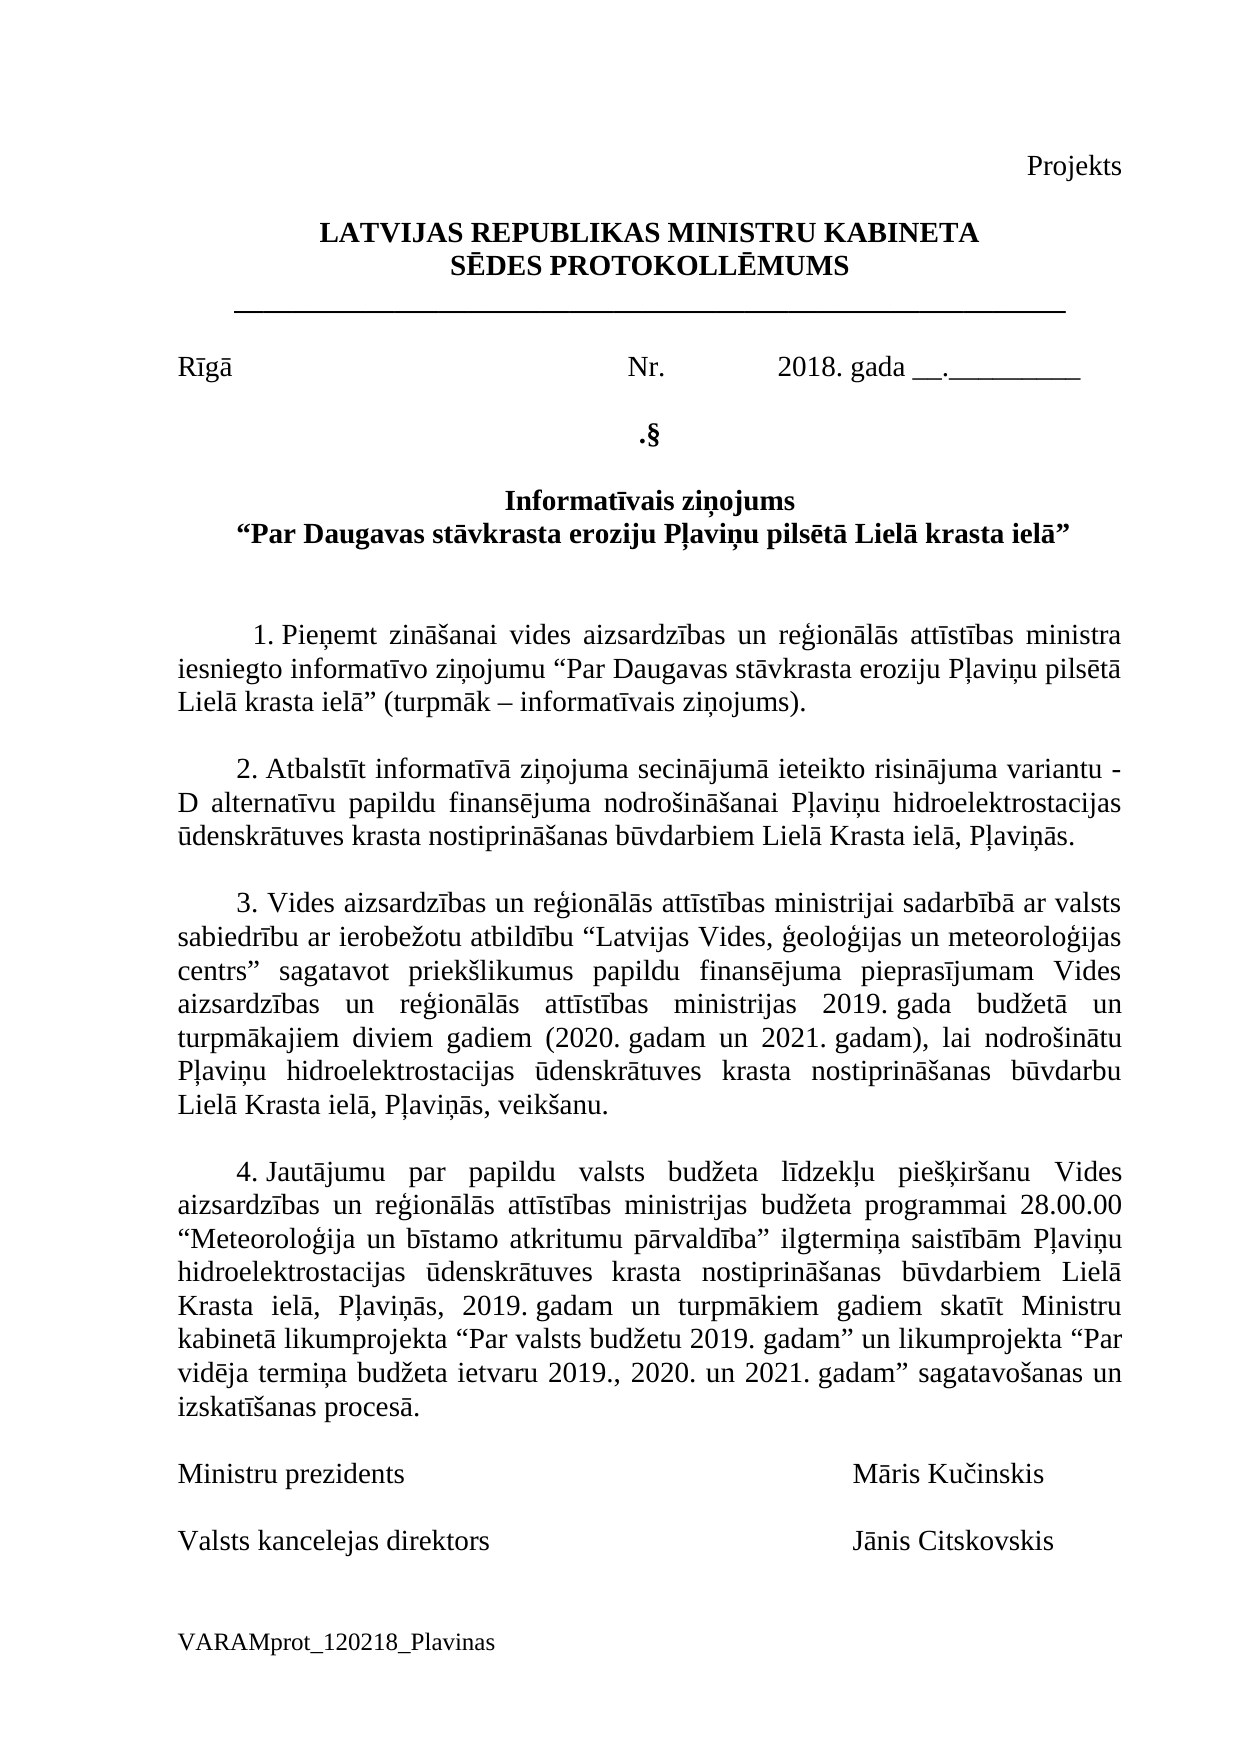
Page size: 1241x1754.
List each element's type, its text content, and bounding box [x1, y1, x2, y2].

text _________________________________________________________ [177, 282, 1122, 315]
text Valsts kancelejas direktors Jānis Citskovskis [177, 1523, 1122, 1556]
text Projekts [177, 148, 1122, 181]
text Ministru prezidents Māris Kučinskis [177, 1456, 1122, 1489]
list Jautājumu par papildu valsts budžeta līdzekļu piešķiršanu Vides aizsardzības un reģionālās attīstības ministrijas budžeta programmai 28.00.00 “Meteoroloģija un bīstamo atkritumu pārvaldība” ilgtermiņa saistībām Pļaviņu hidroelektrostacijas ūdenskrātuves krasta nostiprināšanas būvdarbiem Lielā Krasta ielā, Pļaviņās, 2019. gadam un turpmākiem gadiem skatīt Ministru kabinetā likumprojekta “Par valsts budžetu 2019. gadam” un likumprojekta “Par vidēja termiņa budžeta ietvaru 2019., 2020. un 2021. gadam” sagatavošanas un izskatīšanas procesā. [177, 1154, 1122, 1422]
text 2. Atbalstīt informatīvā ziņojuma secinājumā ieteikto risinājuma variantu - D alternatīvu papildu finansējuma nodrošināšanai Pļaviņu hidroelektrostacijas ūdenskrātuves krasta nostiprināšanas būvdarbiem Lielā Krasta ielā, Pļaviņās. [177, 751, 1122, 852]
text SĒDES PROTOKOLLĒMUMS [177, 248, 1122, 282]
text “Par Daugavas stāvkrasta eroziju Pļaviņu pilsētā Lielā krasta ielā” [177, 517, 1122, 550]
text LATVIJAS REPUBLIKAS MINISTRU KABINETA [177, 215, 1122, 248]
text Informatīvais ziņojums [177, 483, 1122, 517]
text 1. Pieņemt zināšanai vides aizsardzības un reģionālās attīstības ministra iesniegto informatīvo ziņojumu “Par Daugavas stāvkrasta eroziju Pļaviņu pilsētā Lielā krasta ielā” (turpmāk – informatīvais ziņojums). [177, 617, 1122, 718]
text 3. Vides aizsardzības un reģionālās attīstības ministrijai sadarbībā ar valsts sabiedrību ar ierobežotu atbildību “Latvijas Vides, ģeoloģijas un meteoroloģijas centrs” sagatavot priekšlikumus papildu finansējuma pieprasījumam Vides aizsardzības un reģionālās attīstības ministrijas 2019. gada budžetā un turpmākajiem diviem gadiem (2020. gadam un 2021. gadam), lai nodrošinātu Pļaviņu hidroelektrostacijas ūdenskrātuves krasta nostiprināšanas būvdarbu Lielā Krasta ielā, Pļaviņās, veikšanu. [177, 886, 1122, 1120]
text .§ [177, 416, 1122, 449]
text Rīgā Nr. 2018. gada __._________ [177, 349, 1122, 382]
